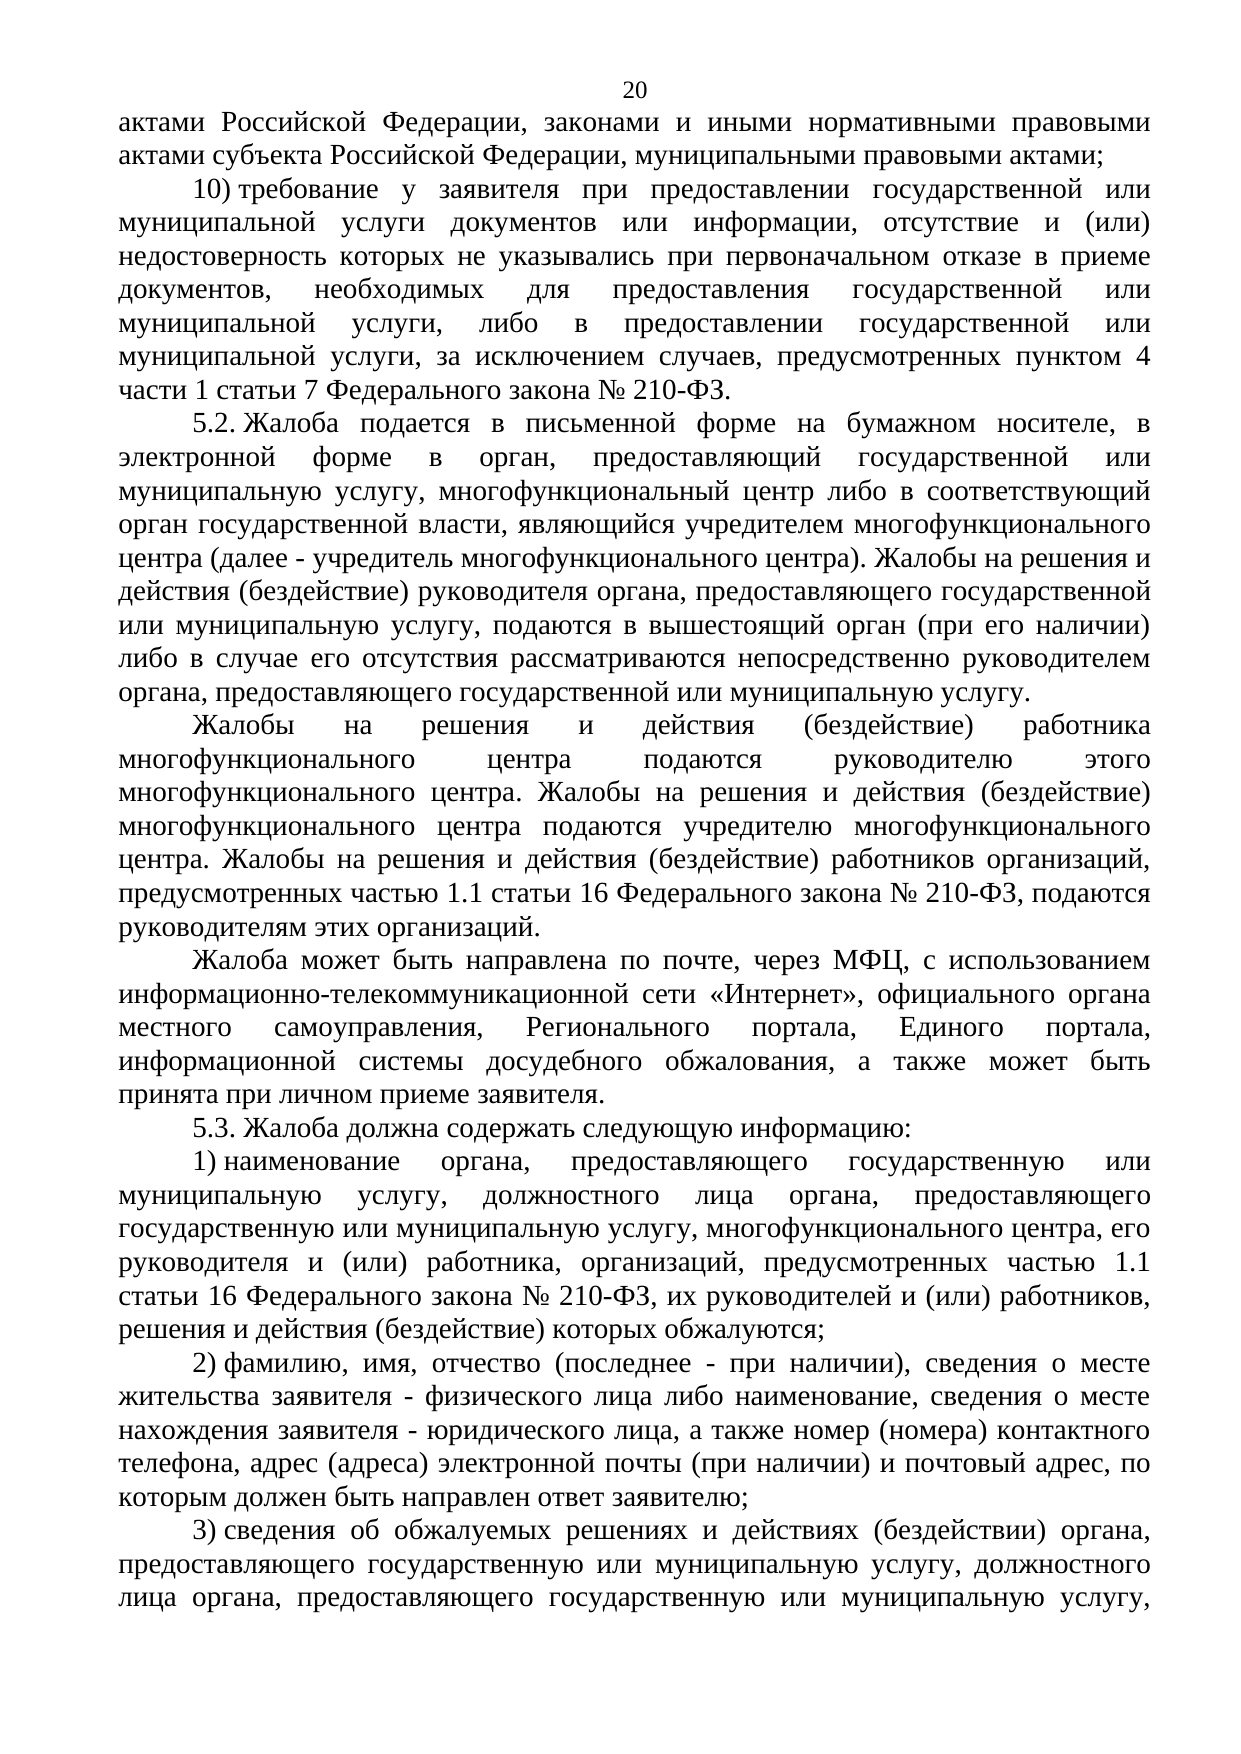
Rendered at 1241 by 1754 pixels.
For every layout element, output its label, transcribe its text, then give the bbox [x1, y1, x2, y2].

text Жалоба может быть направлена по почте, через МФЦ, с использованием информационно-телекоммуникационной сети «Интернет», официального органа местного самоуправления, Регионального портала, Единого портала, информационной системы досудебного обжалования, а также может быть принята при личном приеме заявителя. [118, 942, 1152, 1110]
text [118, 1512, 1152, 1613]
text 10) требование у заявителя при предоставлении государственной или муниципальной услуги документов или информации, отсутствие и (или) недостоверность которых не указывались при первоначальном отказе в приеме документов, необходимых для предоставления государственной или муниципальной услуги, либо в предоставлении государственной или муниципальной услуги, за исключением случаев, предусмотренных пунктом 4 части 1 статьи 7 Федерального закона № 210-ФЗ. [118, 171, 1152, 406]
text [118, 104, 1152, 171]
text Жалобы на решения и действия (бездействие) работника многофункционального центра подаются руководителю этого многофункционального центра. Жалобы на решения и действия (бездействие) многофункционального центра подаются учредителю многофункционального центра. Жалобы на решения и действия (бездействие) работников организаций, предусмотренных частью 1.1 статьи 16 Федерального закона № 210-ФЗ, подаются руководителям этих организаций. [118, 707, 1152, 942]
text 1) наименование органа, предоставляющего государственную или муниципальную услугу, должностного лица органа, предоставляющего государственную или муниципальную услугу, многофункционального центра, его руководителя и (или) работника, организаций, предусмотренных частью 1.1 статьи 16 Федерального закона № 210-ФЗ, их руководителей и (или) работников, решения и действия (бездействие) которых обжалуются; [118, 1143, 1152, 1345]
text 5.3. Жалоба должна содержать следующую информацию: [118, 1110, 1152, 1143]
text 2) фамилию, имя, отчество (последнее - при наличии), сведения о месте жительства заявителя - физического лица либо наименование, сведения о месте нахождения заявителя - юридического лица, а также номер (номера) контактного телефона, адрес (адреса) электронной почты (при наличии) и почтовый адрес, по которым должен быть направлен ответ заявителю; [118, 1345, 1152, 1512]
text 5.2. Жалоба подается в письменной форме на бумажном носителе, в электронной форме в орган, предоставляющий государственной или муниципальную услугу, многофункциональный центр либо в соответствующий орган государственной власти, являющийся учредителем многофункционального центра (далее - учредитель многофункционального центра). Жалобы на решения и действия (бездействие) руководителя органа, предоставляющего государственной или муниципальную услугу, подаются в вышестоящий орган (при его наличии) либо в случае его отсутствия рассматриваются непосредственно руководителем органа, предоставляющего государственной или муниципальную услугу. [118, 406, 1152, 707]
